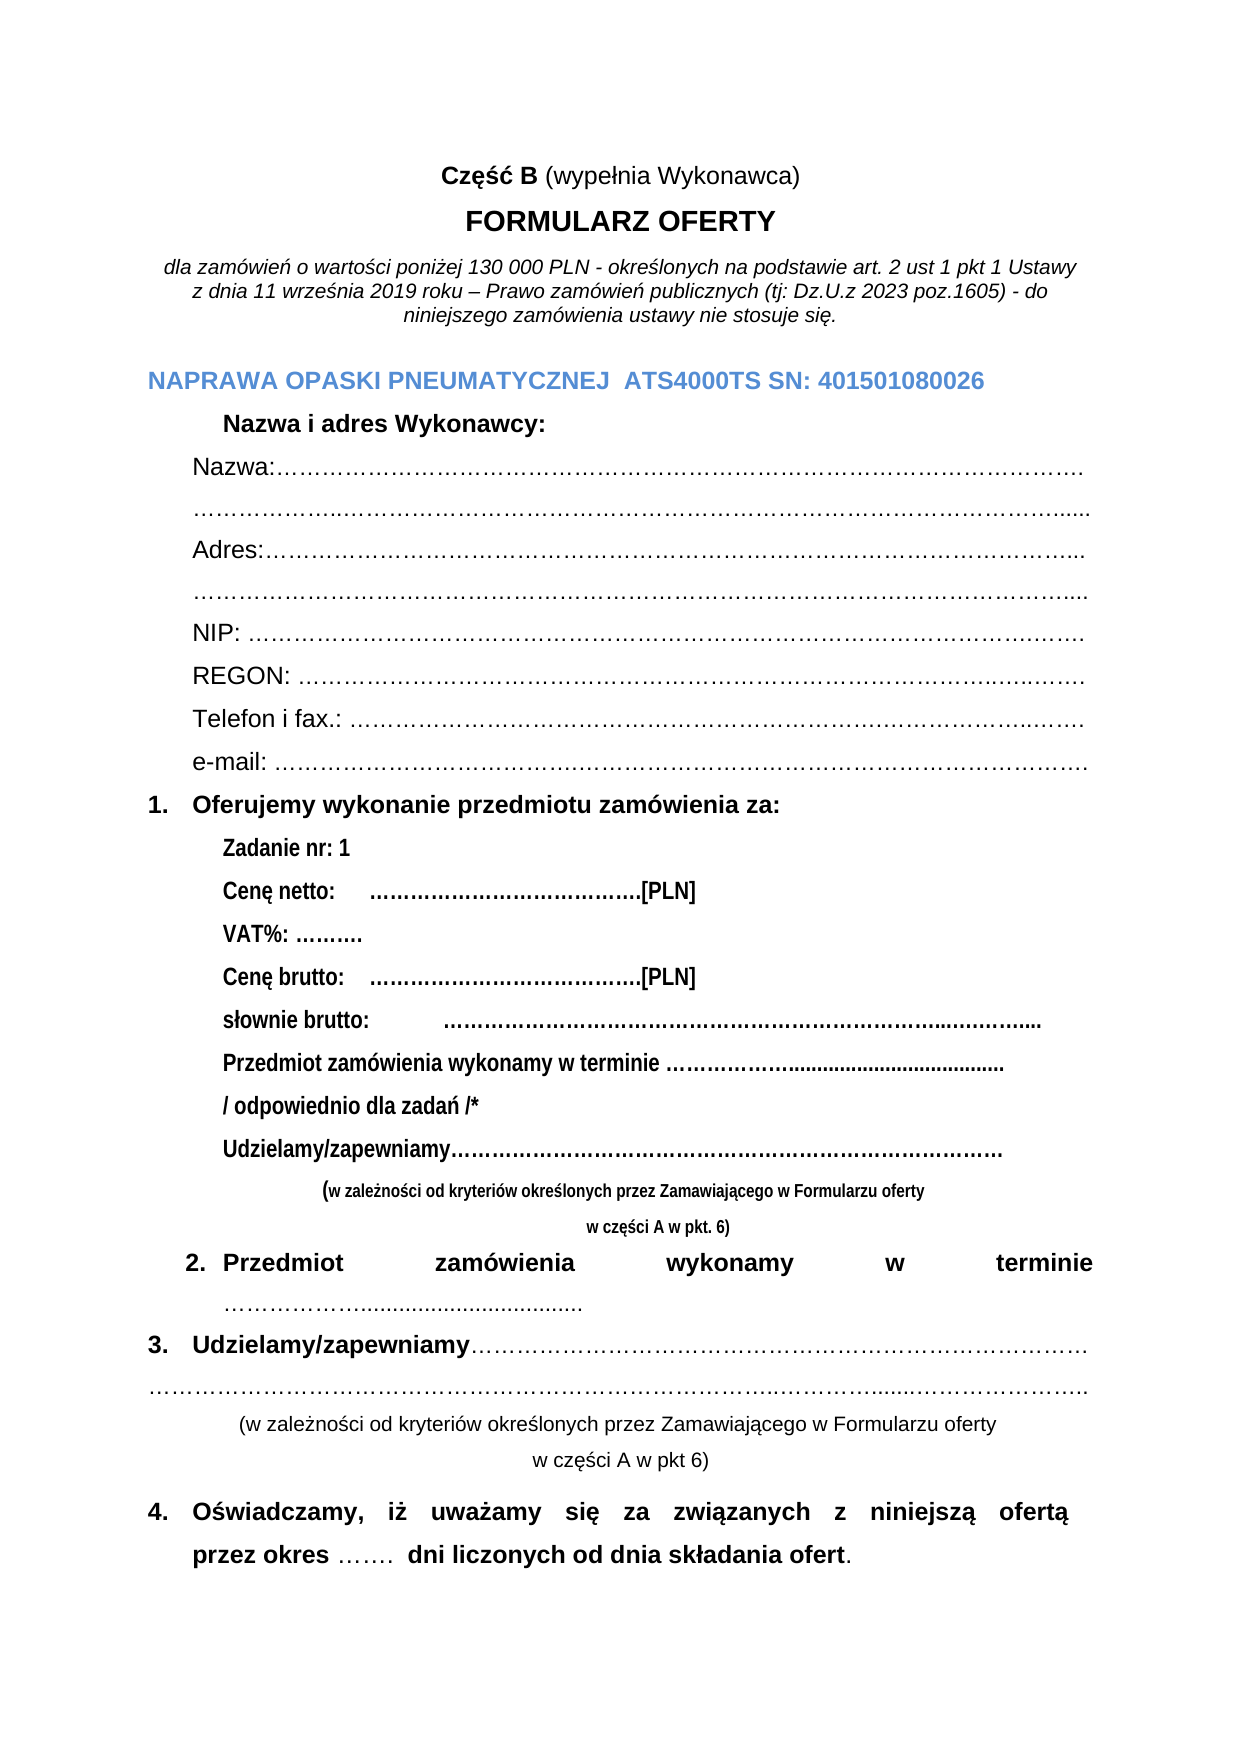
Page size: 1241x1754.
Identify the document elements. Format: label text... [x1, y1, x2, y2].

text Udzielamy/zapewniamy……………………………………………………………………… [223, 1133, 1094, 1162]
text e-mail: ………………………………….…………………………………………………………. [148, 747, 1094, 776]
list Przedmiot zamówienia wykonamy w terminie ………………................................... [185, 1248, 1094, 1316]
text Adres:……………………………………………………………………………………………... [148, 535, 1094, 564]
text (w zależności od kryteriów określonych przez Zamawiającego w Formularzu oferty w części A w pkt 6) [148, 1412, 1094, 1472]
text dla zamówień o wartości poniżej 130 000 PLN - określonych na podstawie art. 2 ust 1 pkt 1 Ustawy [148, 255, 1093, 279]
text NAPRAWA OPASKI PNEUMATYCZNEJ ATS4000TS SN: 401501080026 [148, 366, 1094, 395]
text z dnia 11 września 2019 roku – Prawo zamówień publicznych (tj: Dz.U.z 2023 poz.1605) - do niniejszego zamówienia ustawy nie stosuje się. [148, 279, 1093, 327]
text w części A w pkt. 6) [223, 1216, 1094, 1237]
text Nazwa i adres Wykonawcy: [223, 409, 1094, 438]
text ………………..…………………………………………………………………………………...... [148, 495, 1094, 522]
text Przedmiot zamówienia wykonamy w terminie ………………...................................... [223, 1048, 1094, 1076]
list Oferujemy wykonanie przedmiotu zamówienia za: [148, 790, 1094, 819]
text Telefon i fax.: …………………………………………………………….………………..……. [148, 704, 1094, 732]
text Cenę netto: ………………………………….[PLN] [223, 876, 1094, 905]
text ………………………………………………………………………..………….......………………….. [148, 1373, 1094, 1399]
text Nazwa:……………………………………………………………………………………………. [148, 452, 1094, 481]
text słownie brutto: ………………………………………………………………...….…….... [223, 1005, 1094, 1033]
text Zadanie nr: 1 [223, 833, 1094, 862]
text / odpowiednio dla zadań /* [223, 1091, 1094, 1119]
text …………………………………………………………………………………………………….... [148, 578, 1094, 604]
text NIP: ………………………………………………………………………………………….……. [148, 617, 1094, 646]
text Cenę brutto: ………………………………….[PLN] [223, 962, 1094, 991]
text (w zależności od kryteriów określonych przez Zamawiającego w Formularzu oferty [148, 1176, 1094, 1203]
list Udzielamy/zapewniamy……………………………………………………………………… [148, 1329, 1094, 1358]
text VAT%: ………. [223, 919, 1094, 948]
list Oświadczamy, iż uważamy się za związanych z niniejszą ofertą przez okres ……. dni liczonych od dnia składania ofert. [148, 1497, 1094, 1568]
text FORMULARZ OFERTY [148, 204, 1094, 238]
text Część B (wypełnia Wykonawca) [148, 161, 1094, 190]
text REGON: ………………………………………………………………………………..…..……. [148, 661, 1094, 689]
